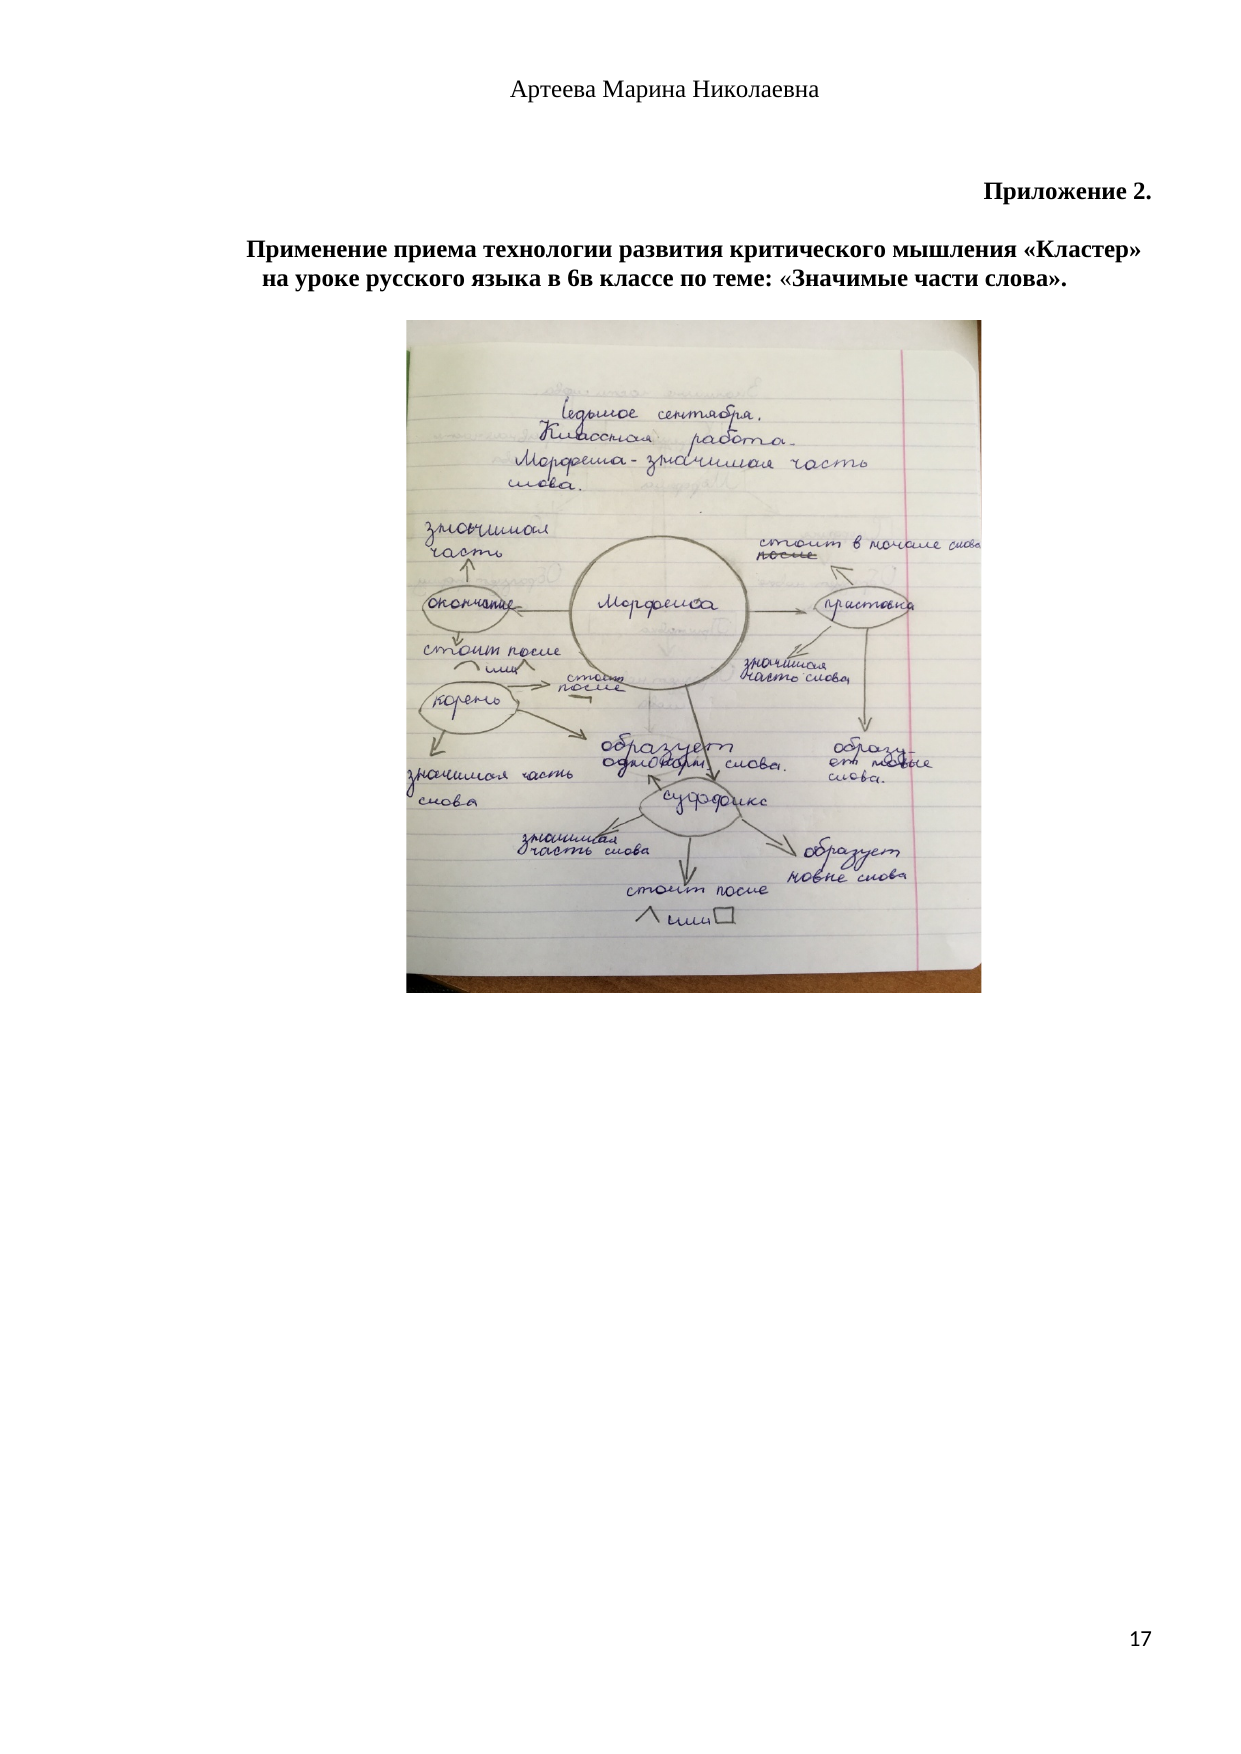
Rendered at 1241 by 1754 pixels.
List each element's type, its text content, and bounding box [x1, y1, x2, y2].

picture [406, 320, 982, 993]
text Приложение 2. [177, 176, 1152, 205]
text Применение приема технологии развития критического мышления «Кластер» на уроке русского языка в 6в классе по теме: «Значимые части слова». [177, 234, 1152, 291]
